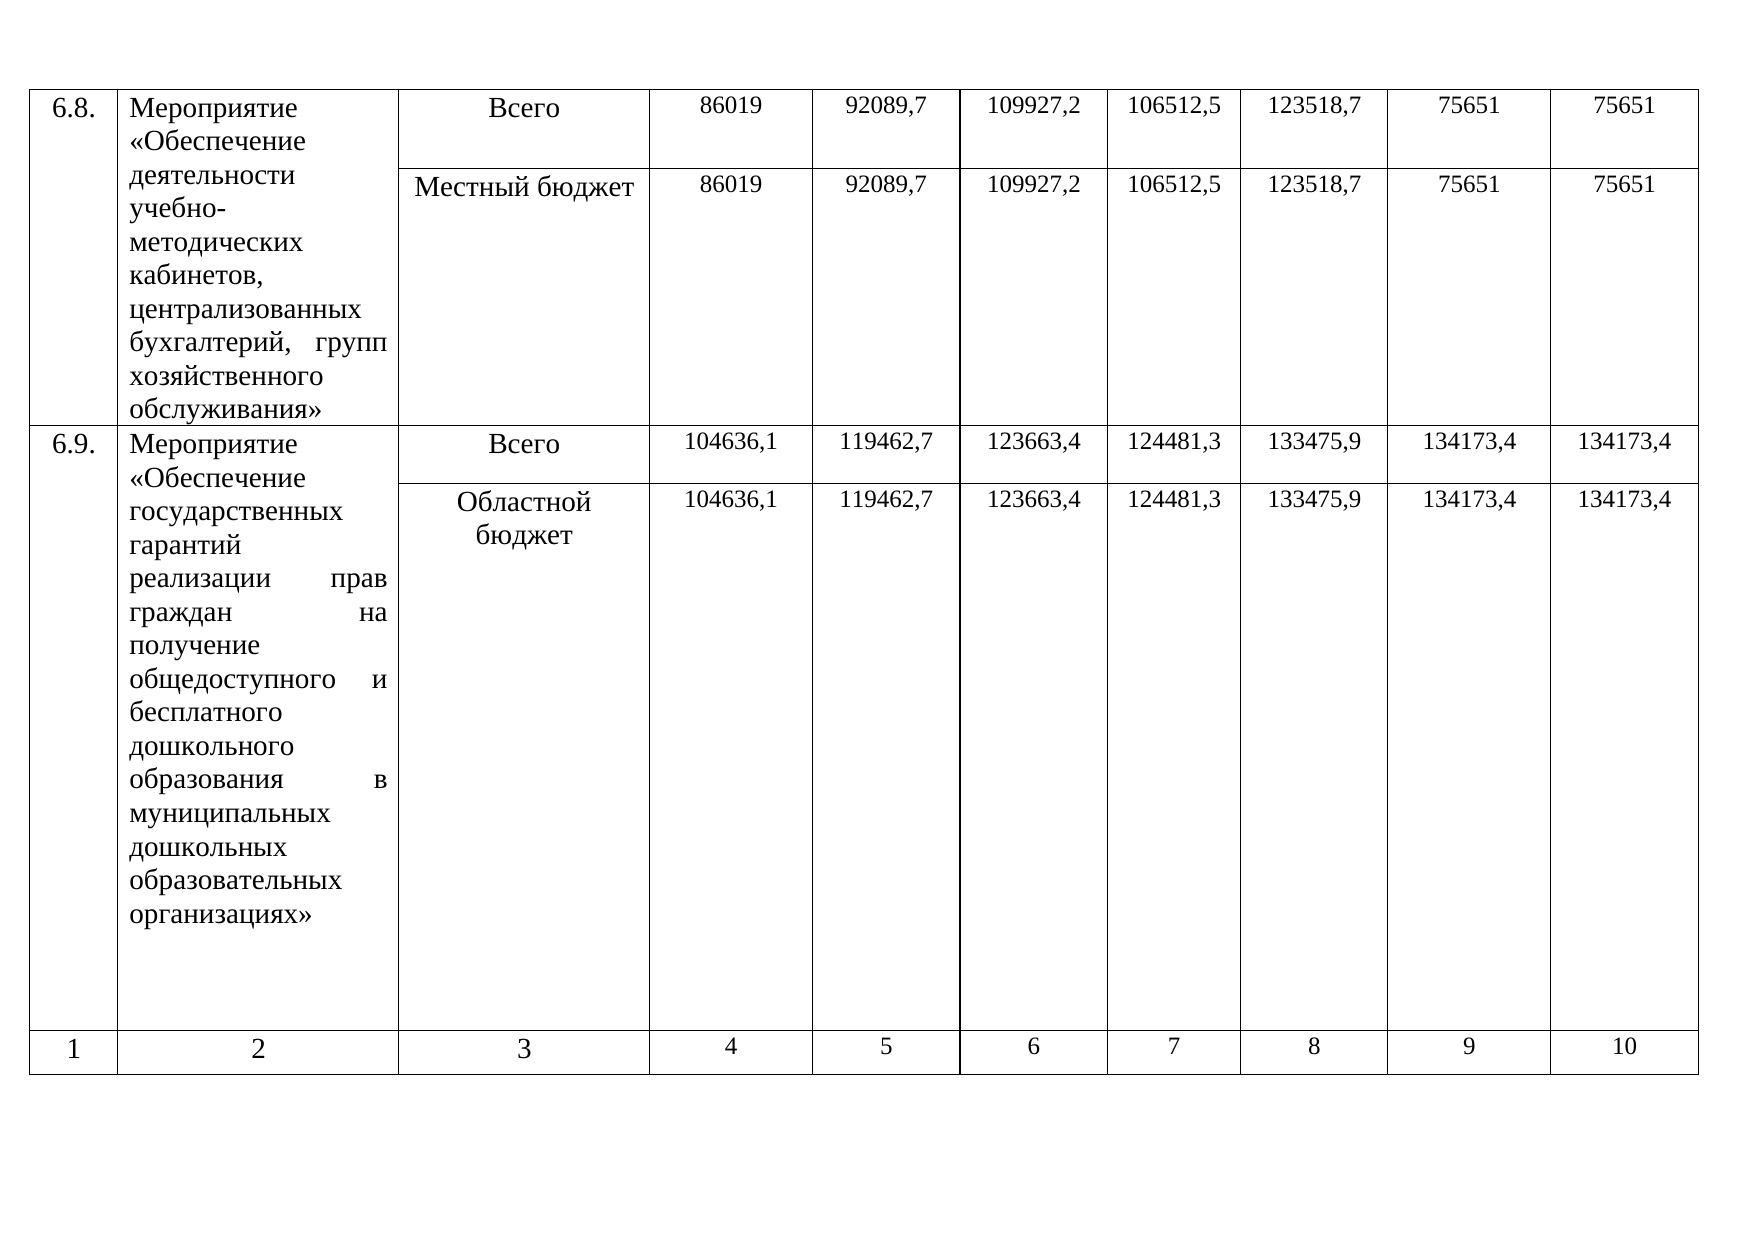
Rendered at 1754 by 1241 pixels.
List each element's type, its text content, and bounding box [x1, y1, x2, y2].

table_cell 92089,7 [813, 90, 959, 168]
table_cell Всего [399, 90, 649, 168]
table_cell 10 [1551, 1031, 1698, 1073]
table_cell 134173,4 [1551, 426, 1698, 483]
table_cell 119462,7 [813, 426, 959, 483]
table_cell 123663,4 [961, 484, 1107, 1030]
table_cell 9 [1388, 1031, 1550, 1073]
table_cell 75651 [1388, 169, 1550, 425]
table_cell 92089,7 [813, 169, 959, 425]
table_cell 123663,4 [961, 426, 1107, 483]
table_cell 6.8. [30, 90, 117, 425]
table_cell 2 [118, 1031, 398, 1073]
table_cell 133475,9 [1241, 426, 1387, 483]
table_cell 5 [813, 1031, 959, 1073]
table_cell 134173,4 [1388, 426, 1550, 483]
table_cell 133475,9 [1241, 484, 1387, 1030]
table_cell 134173,4 [1388, 484, 1550, 1030]
table_cell 119462,7 [813, 484, 959, 1030]
table_cell 6.9. [30, 426, 117, 1030]
table_cell 1 [30, 1031, 117, 1073]
table_cell 123518,7 [1241, 169, 1387, 425]
table_cell 8 [1241, 1031, 1387, 1073]
table_cell 75651 [1551, 90, 1698, 168]
table_cell 124481,3 [1108, 484, 1240, 1030]
table_cell 123518,7 [1241, 90, 1387, 168]
table_cell 109927,2 [961, 90, 1107, 168]
table_cell 109927,2 [961, 169, 1107, 425]
table_cell 104636,1 [650, 426, 812, 483]
table_cell 106512,5 [1108, 169, 1240, 425]
table_cell 86019 [650, 90, 812, 168]
table_cell 75651 [1551, 169, 1698, 425]
table_cell 86019 [650, 169, 812, 425]
table_cell Местный бюджет [399, 169, 649, 425]
table_cell 75651 [1388, 90, 1550, 168]
table_cell 124481,3 [1108, 426, 1240, 483]
table_cell Областной бюджет [399, 484, 649, 1030]
table_cell Всего [399, 426, 649, 483]
table_cell 7 [1108, 1031, 1240, 1073]
table_cell 104636,1 [650, 484, 812, 1030]
table_cell 4 [650, 1031, 812, 1073]
table_cell 134173,4 [1551, 484, 1698, 1030]
table_cell Мероприятие «Обеспечение деятельности учебно-методических кабинетов, централизованных бухгалтерий, групп хозяйственного обслуживания» [118, 90, 398, 425]
table_cell 6 [961, 1031, 1107, 1073]
table_cell Мероприятие «Обеспечение государственных гарантий реализации прав граждан на получение общедоступного и бесплатного дошкольного образования в муниципальных дошкольных образовательных организациях» [118, 426, 398, 1030]
table_cell 106512,5 [1108, 90, 1240, 168]
table_cell 3 [399, 1031, 649, 1073]
